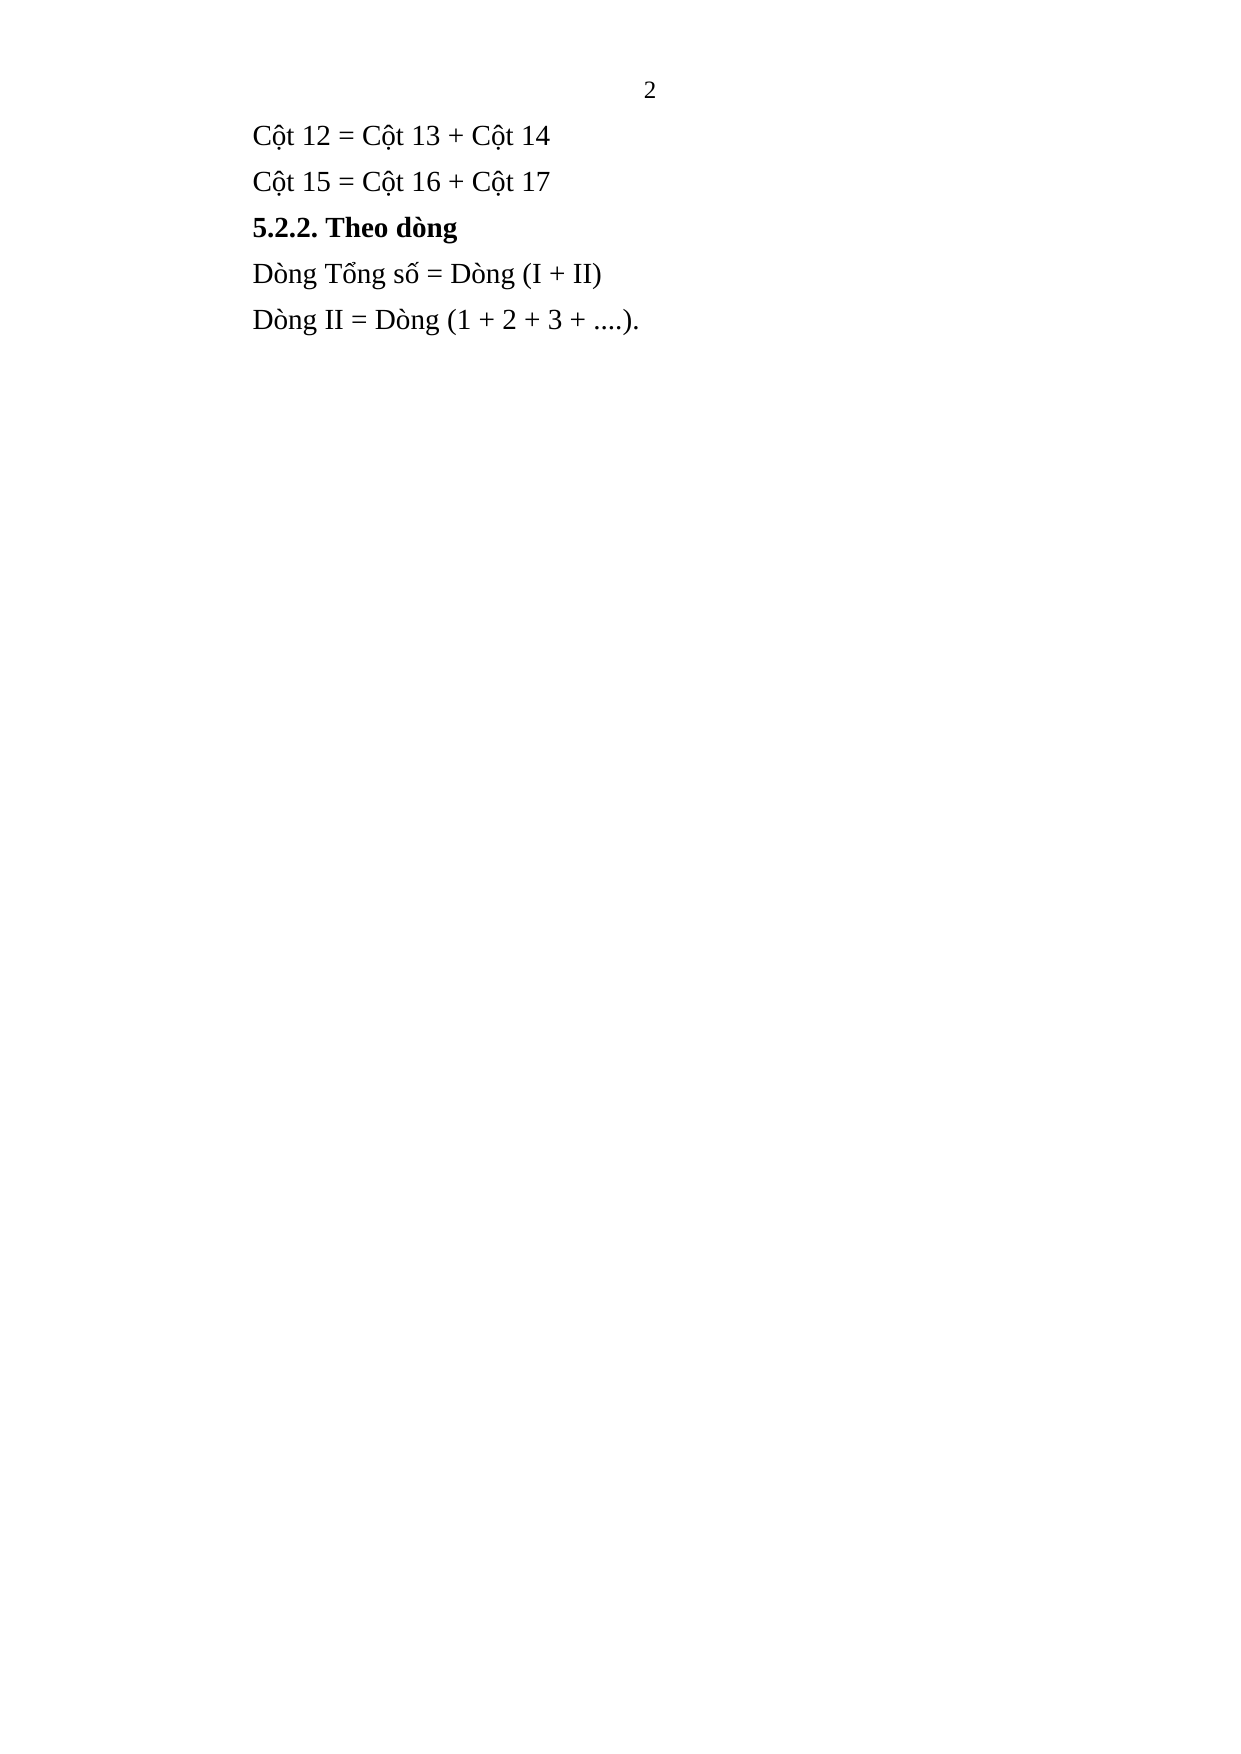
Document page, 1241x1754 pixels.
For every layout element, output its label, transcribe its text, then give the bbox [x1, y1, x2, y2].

text Cột 15 = Cột 16 + Cột 17 [177, 164, 1122, 198]
text 5.2.2. Theo dòng [177, 210, 1122, 244]
text Cột 12 = Cột 13 + Cột 14 [177, 118, 1122, 152]
text Dòng Tổng số = Dòng (I + II) [177, 256, 1122, 290]
text Dòng II = Dòng (1 + 2 + 3 + ....). [177, 302, 1122, 336]
